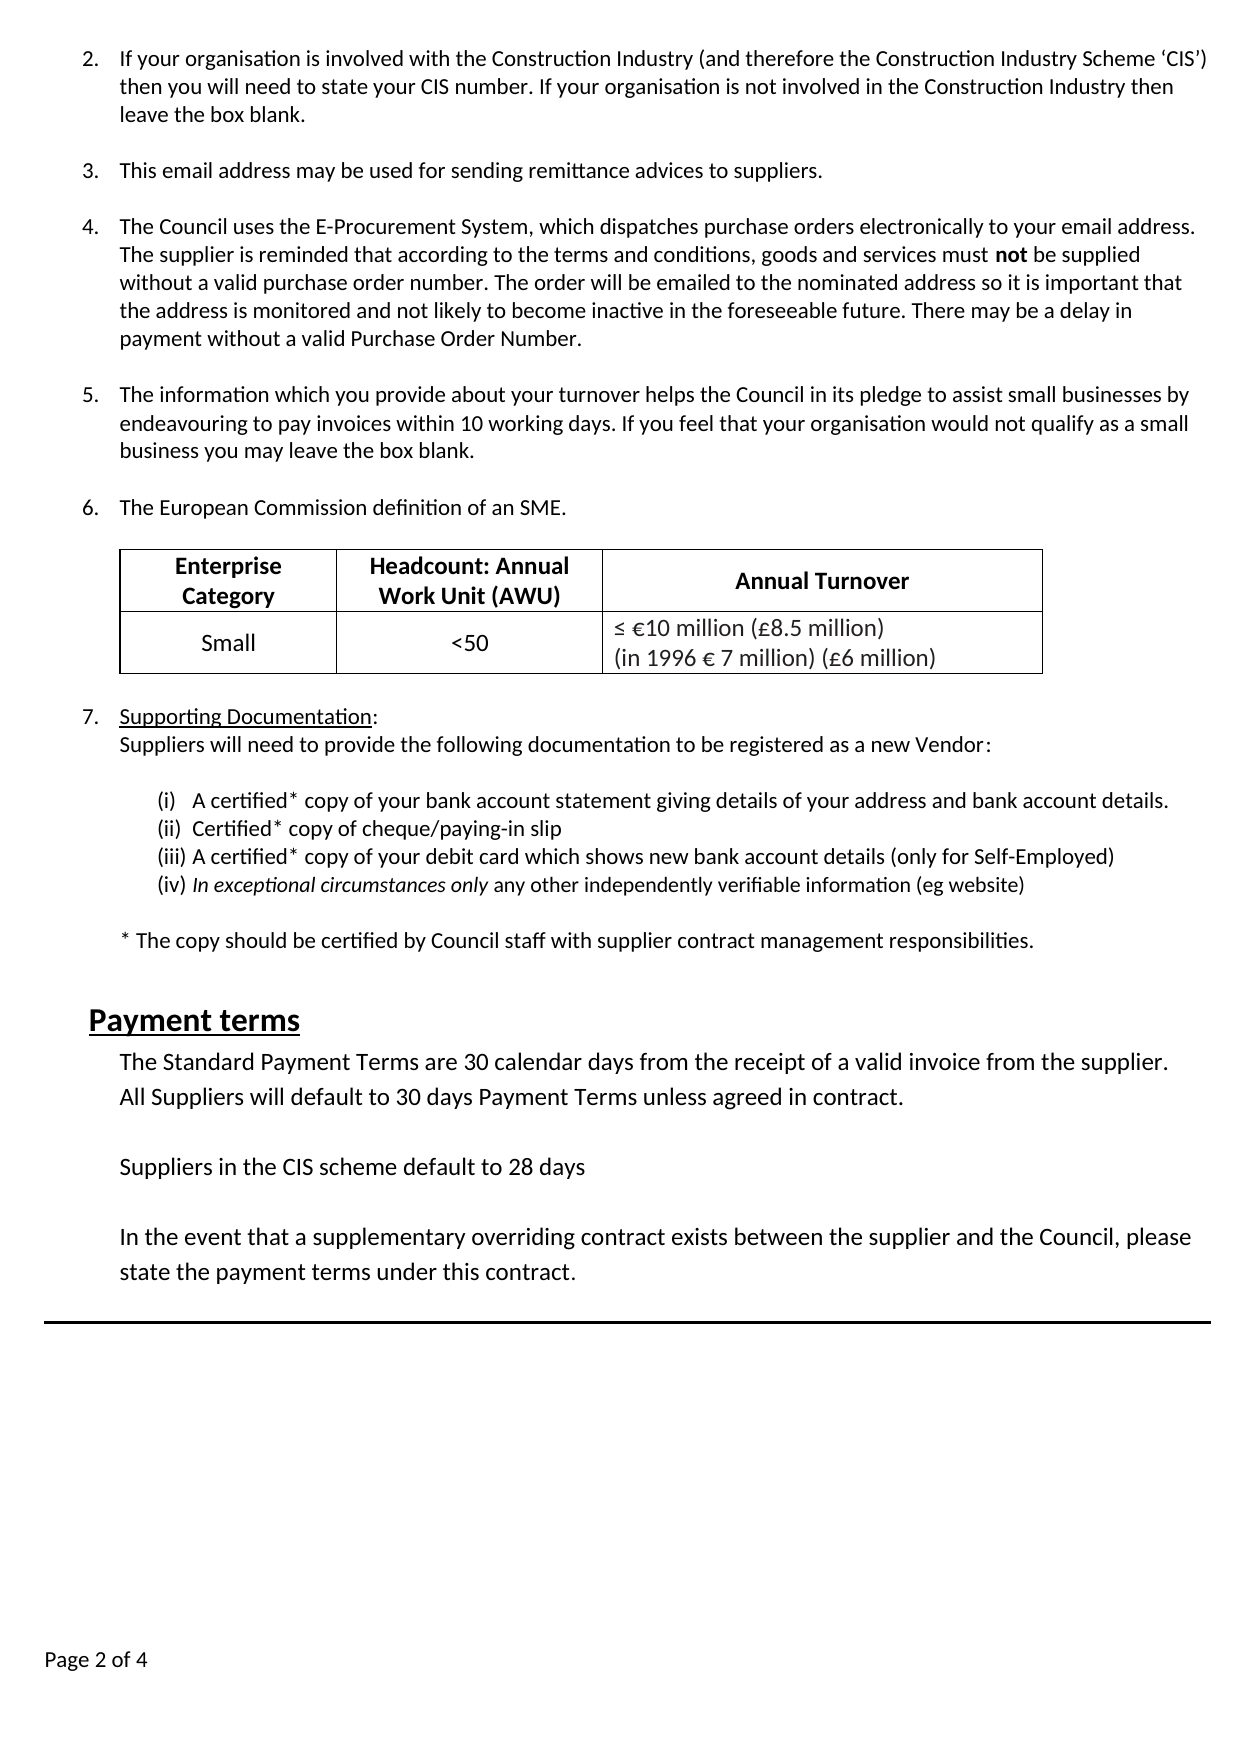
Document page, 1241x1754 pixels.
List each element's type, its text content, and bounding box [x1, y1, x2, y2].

table_header Headcount: Annual Work Unit (AWU) [337, 550, 602, 611]
list Supporting Documentation: [82, 702, 1211, 730]
list In exceptional circumstances only any other independently verifiable information (eg website) [157, 870, 1211, 898]
text * The copy should be certified by Council staff with supplier contract management responsibilities. [119, 926, 1211, 954]
list Certified* copy of cheque/paying-in slip [157, 814, 1211, 842]
list Suppliers will need to provide the following documentation to be registered as a new Vendor: [119, 730, 1211, 758]
list A certified* copy of your debit card which shows new bank account details (only for Self-Employed) [157, 842, 1211, 870]
list The Council uses the E-Procurement System, which dispatches purchase orders electronically to your email address. The supplier is reminded that according to the terms and conditions, goods and services must not be supplied without a valid purchase order number. The order will be emailed to the nominated address so it is important that the address is monitored and not likely to become inactive in the foreseeable future. There may be a delay in payment without a valid Purchase Order Number. [82, 212, 1211, 353]
list The European Commission definition of an SME. [82, 493, 1211, 521]
table_cell ≤ €10 million (£8.5 million) (in 1996 € 7 million) (£6 million) [603, 612, 1042, 673]
text Suppliers in the CIS scheme default to 28 days [119, 1151, 1211, 1181]
text All Suppliers will default to 30 days Payment Terms unless agreed in contract. [119, 1081, 1211, 1111]
text The Standard Payment Terms are 30 calendar days from the receipt of a valid invoice from the supplier. [119, 1046, 1211, 1076]
subtitle Payment terms [44, 999, 1211, 1040]
list If your organisation is involved with the Construction Industry (and therefore the Construction Industry Scheme ‘CIS’) then you will need to state your CIS number. If your organisation is not involved in the Construction Industry then leave the box blank. [82, 44, 1211, 128]
table_cell Small [121, 612, 336, 673]
table_header Annual Turnover [603, 550, 1042, 611]
list A certified* copy of your bank account statement giving details of your address and bank account details. [157, 786, 1211, 814]
table_header Enterprise Category [121, 550, 336, 611]
list The information which you provide about your turnover helps the Council in its pledge to assist small businesses by endeavouring to pay invoices within 10 working days. If you feel that your organisation would not qualify as a small business you may leave the box blank. [82, 381, 1211, 465]
text In the event that a supplementary overriding contract exists between the supplier and the Council, please state the payment terms under this contract. [119, 1221, 1211, 1286]
list This email address may be used for sending remittance advices to suppliers. [82, 156, 1211, 184]
table_cell <50 [337, 612, 602, 673]
